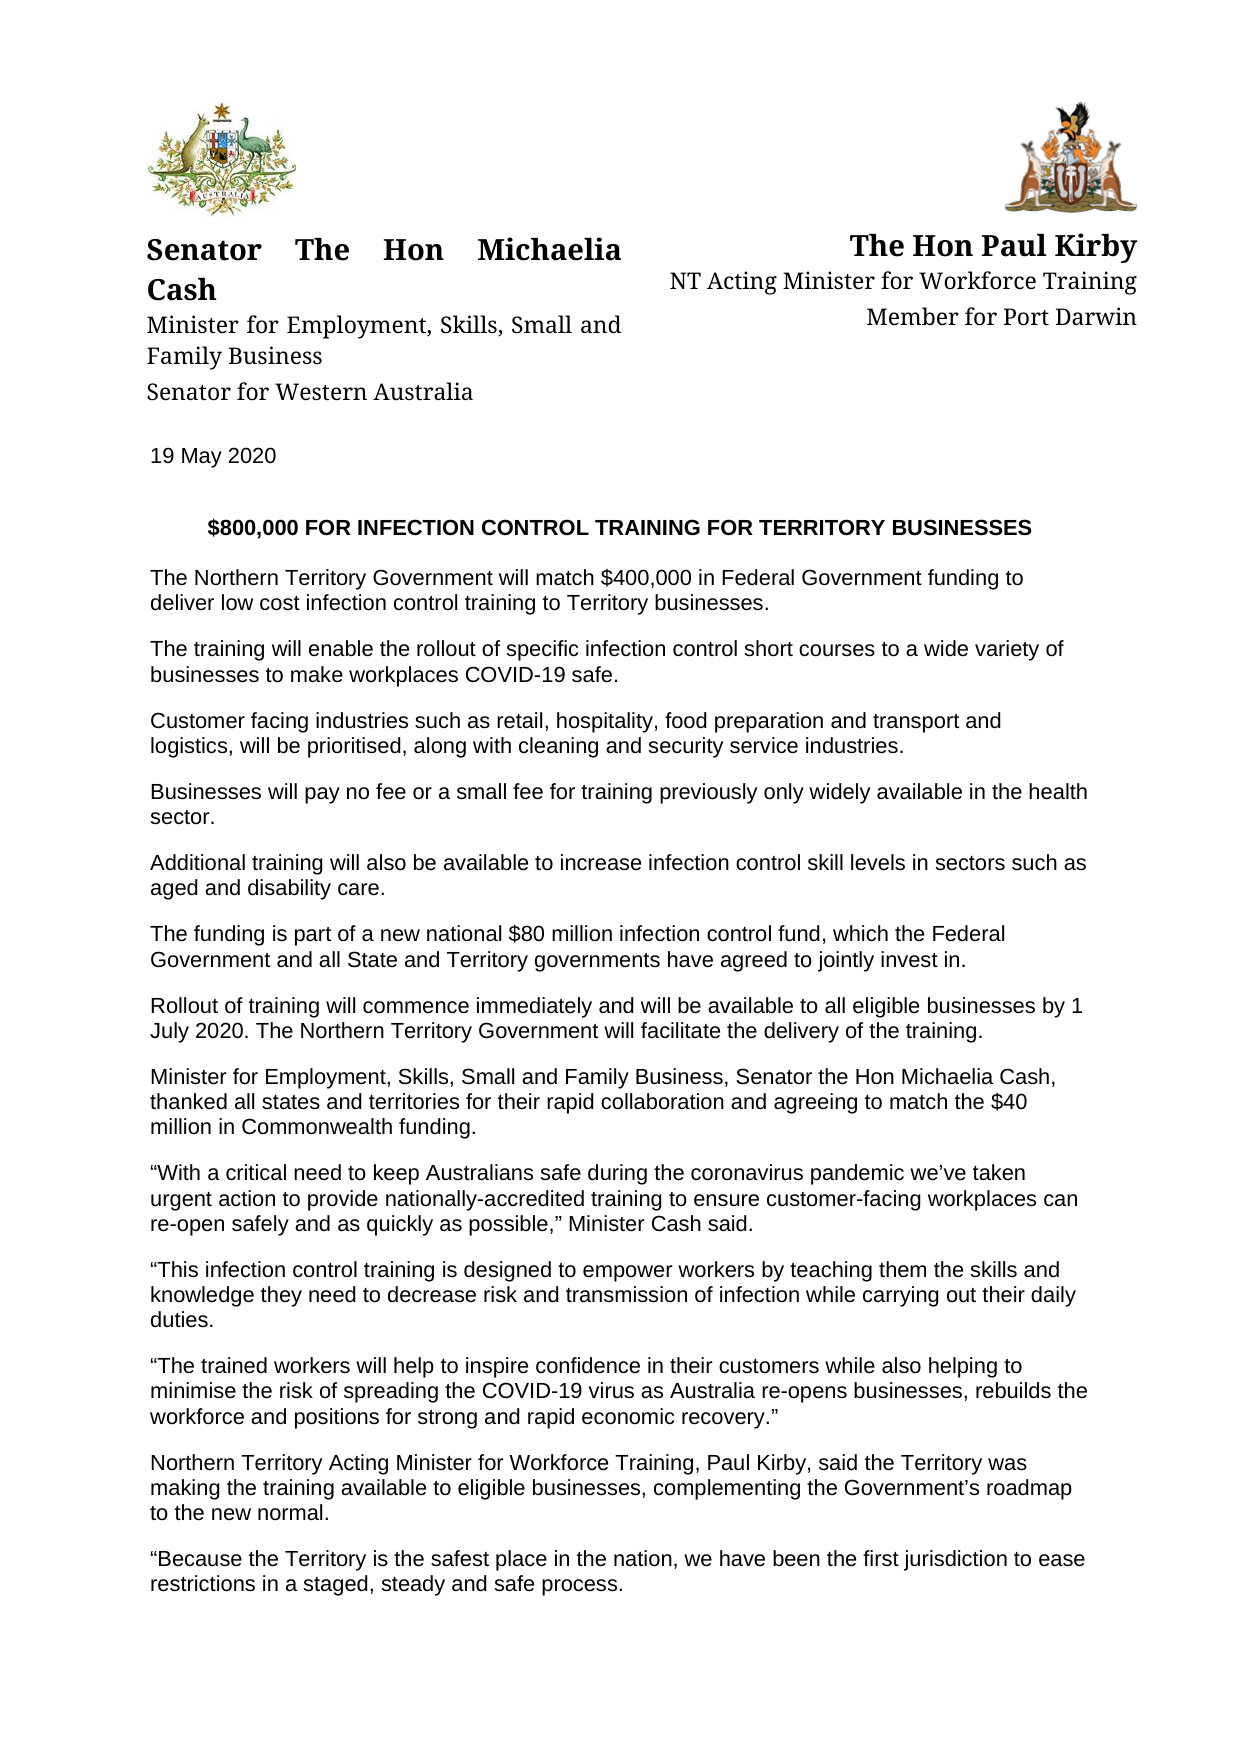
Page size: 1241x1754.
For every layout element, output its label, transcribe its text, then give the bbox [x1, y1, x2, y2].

text The training will enable the rollout of specific infection control short courses to a wide variety of businesses to make workplaces COVID-19 safe. [150, 636, 1090, 687]
text The funding is part of a new national $80 million infection control fund, which the Federal Government and all State and Territory governments have agreed to jointly invest in. [150, 921, 1090, 972]
text Additional training will also be available to increase infection control skill levels in sectors such as aged and disability care. [150, 850, 1090, 900]
text Businesses will pay no fee or a small fee for training previously only widely available in the health sector. [150, 779, 1090, 829]
text Minister for Employment, Skills, Small and Family Business, Senator the Hon Michaelia Cash, thanked all states and territories for their rapid collaboration and agreeing to match the $40 million in Commonwealth funding. [150, 1064, 1090, 1139]
text Rollout of training will commence immediately and will be available to all eligible businesses by 1 July 2020. The Northern Territory Government will facilitate the delivery of the training. [150, 992, 1090, 1043]
text Northern Territory Acting Minister for Workforce Training, Paul Kirby, said the Territory was making the training available to eligible businesses, complementing the Government’s roadmap to the new normal. [150, 1449, 1090, 1525]
text “Because the Territory is the safest place in the nation, we have been the first jurisdiction to ease restrictions in a staged, steady and safe process. [150, 1546, 1090, 1596]
text Customer facing industries such as retail, hospitality, food preparation and transport and logistics, will be prioritised, along with cleaning and security service industries. [150, 707, 1090, 758]
text “This infection control training is designed to empower workers by teaching them the skills and knowledge they need to decrease risk and transmission of infection while carrying out their daily duties. [150, 1257, 1090, 1332]
text $800,000 FOR INFECTION CONTROL TRAINING FOR TERRITORY BUSINESSES [150, 489, 1090, 540]
text “The trained workers will help to inspire confidence in their customers while also helping to minimise the risk of spreading the COVID-19 virus as Australia re-opens businesses, rebuilds the workforce and positions for strong and rapid economic recovery.” [150, 1353, 1090, 1429]
text “With a critical need to keep Australians safe during the coronavirus pandemic we’ve taken urgent action to provide nationally-accredited training to ensure customer-facing workplaces can re-open safely and as quickly as possible,” Minister Cash said. [150, 1160, 1090, 1236]
picture [1004, 101, 1138, 213]
text The Northern Territory Government will match $400,000 in Federal Government funding to deliver low cost infection control training to Territory businesses. [150, 540, 1090, 615]
picture [146, 101, 297, 218]
text 19 May 2020 [150, 443, 1090, 468]
